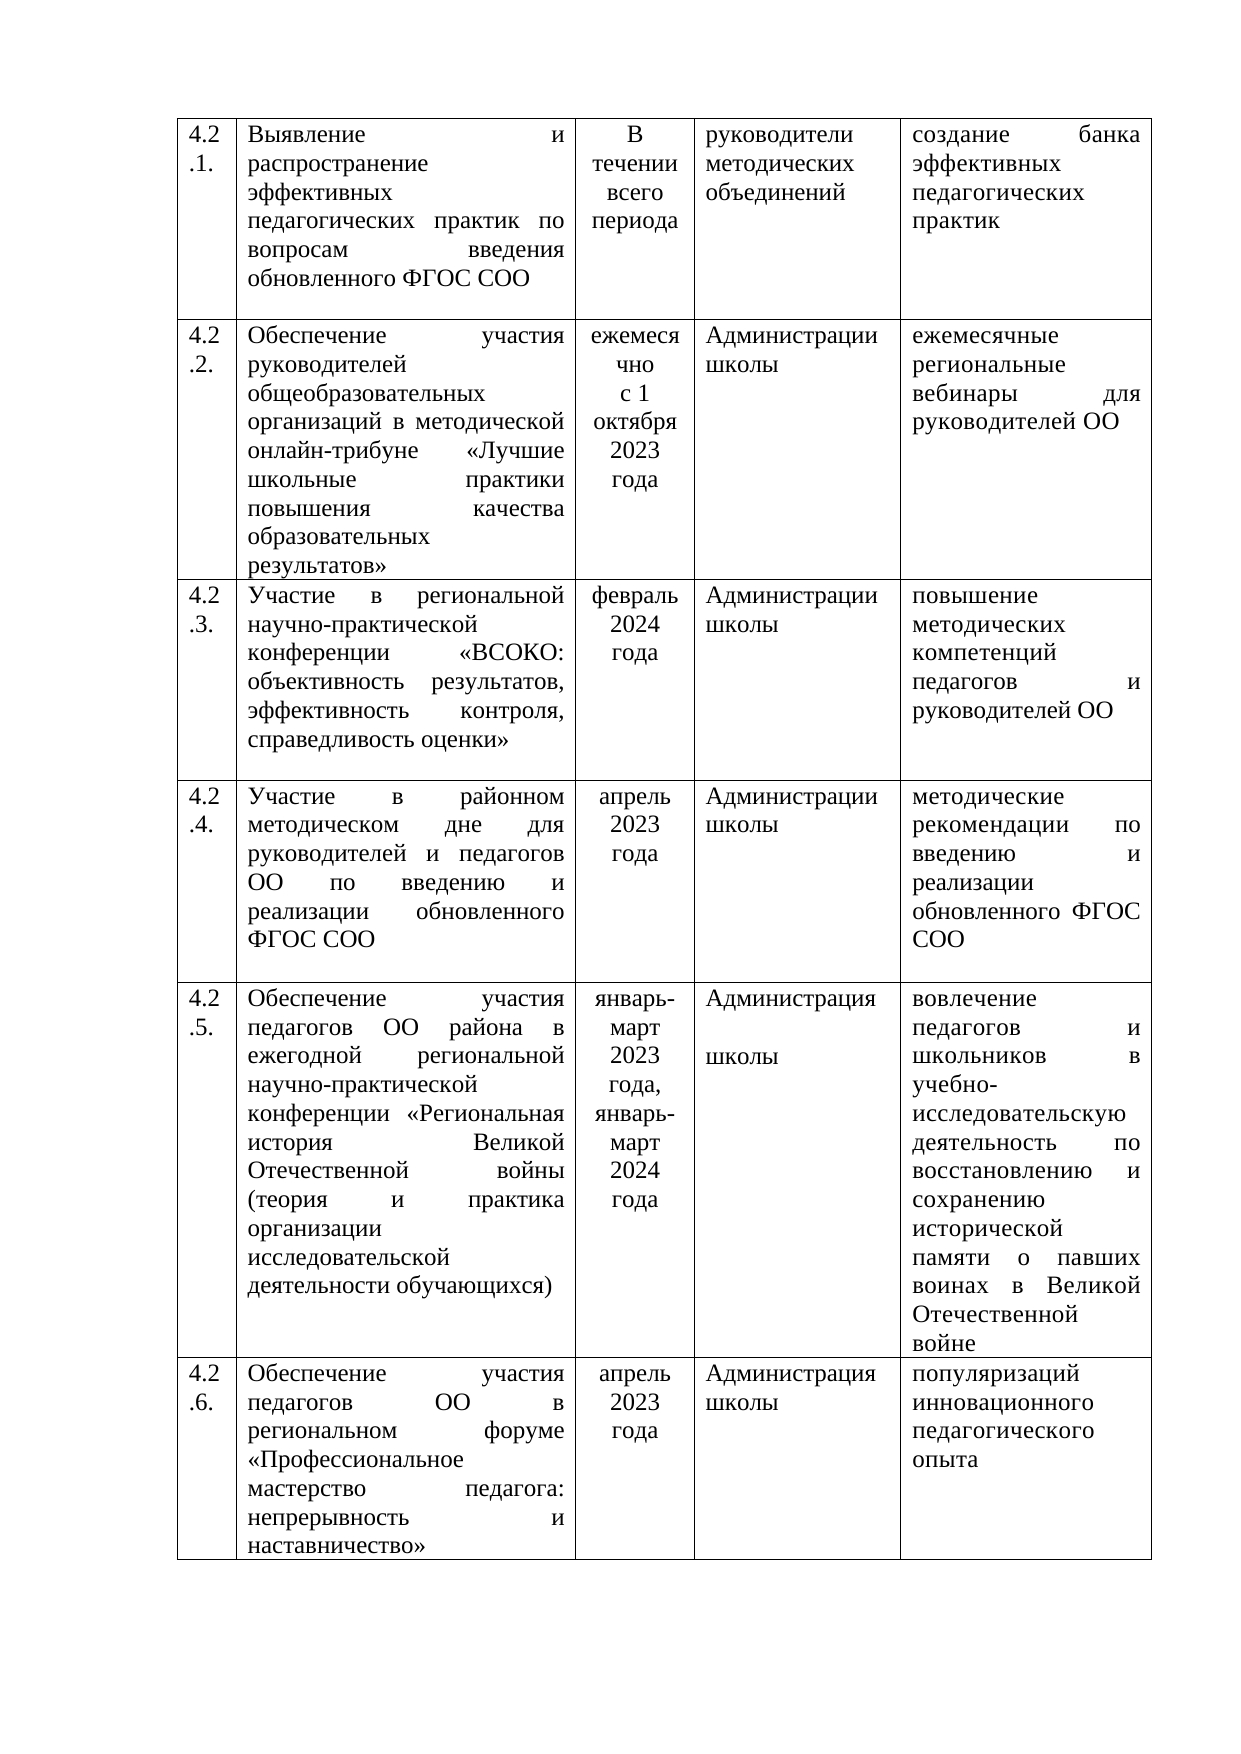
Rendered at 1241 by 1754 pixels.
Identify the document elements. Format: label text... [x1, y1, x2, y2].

table_cell популяризаций инновационного педагогического опыта [901, 1358, 1151, 1559]
table_cell апрель 2023 года [576, 1358, 694, 1559]
table_cell Администрации школы [695, 580, 900, 780]
table_cell 4.2.6. [178, 1358, 236, 1559]
table_cell Администрации школы [695, 781, 900, 982]
table_cell Участие в районном методическом дне для руководителей и педагогов ОО по введению и реализации обновленного ФГОС СОО [237, 781, 575, 982]
table_cell Обеспечение участия педагогов ОО в региональном форуме «Профессиональное мастерство педагога: непрерывность и наставничество» [237, 1358, 575, 1559]
table_cell Участие в региональной научно-практической конференции «ВСОКО: объективность результатов, эффективность контроля, справедливость оценки» [237, 580, 575, 780]
table_cell 4.2.5. [178, 983, 236, 1357]
table_cell вовлечение педагогов и школьников в учебно-исследовательскую деятельность по восстановлению и сохранению исторической памяти о павших воинах в Великой Отечественной войне [901, 983, 1151, 1357]
table_cell повышение методических компетенций педагогов и руководителей ОО [901, 580, 1151, 780]
table_cell ежемесячные региональные вебинары для руководителей ОО [901, 320, 1151, 579]
table_cell 4.2.1. [178, 119, 236, 319]
table_cell Администрация школы [695, 1358, 900, 1559]
table_cell методические рекомендации по введению и реализации обновленного ФГОС СОО [901, 781, 1151, 982]
table_cell ежемесячно с 1 октября 2023 года [576, 320, 694, 579]
table_cell Обеспечение участия руководителей общеобразовательных организаций в методической онлайн-трибуне «Лучшие школьные практики повышения качества образовательных результатов» [237, 320, 575, 579]
table_cell Выявление и распространение эффективных педагогических практик по вопросам введения обновленного ФГОС СОО [237, 119, 575, 319]
table_cell создание банка эффективных педагогических практик [901, 119, 1151, 319]
table_cell Администрации школы [695, 320, 900, 579]
table_cell 4.2.4. [178, 781, 236, 982]
table_cell январь-март 2023 года, январь-март 2024 года [576, 983, 694, 1357]
table_cell Обеспечение участия педагогов ОО района в ежегодной региональной научно-практической конференции «Региональная история Великой Отечественной войны (теория и практика организации исследовательской деятельности обучающихся) [237, 983, 575, 1357]
table_cell руководители методических объединений [695, 119, 900, 319]
table_cell февраль 2024 года [576, 580, 694, 780]
table_cell 4.2.2. [178, 320, 236, 579]
table_cell апрель 2023 года [576, 781, 694, 982]
table_cell В течении всего периода [576, 119, 694, 319]
table_cell Администрация школы [695, 983, 900, 1357]
table_cell 4.2.3. [178, 580, 236, 780]
